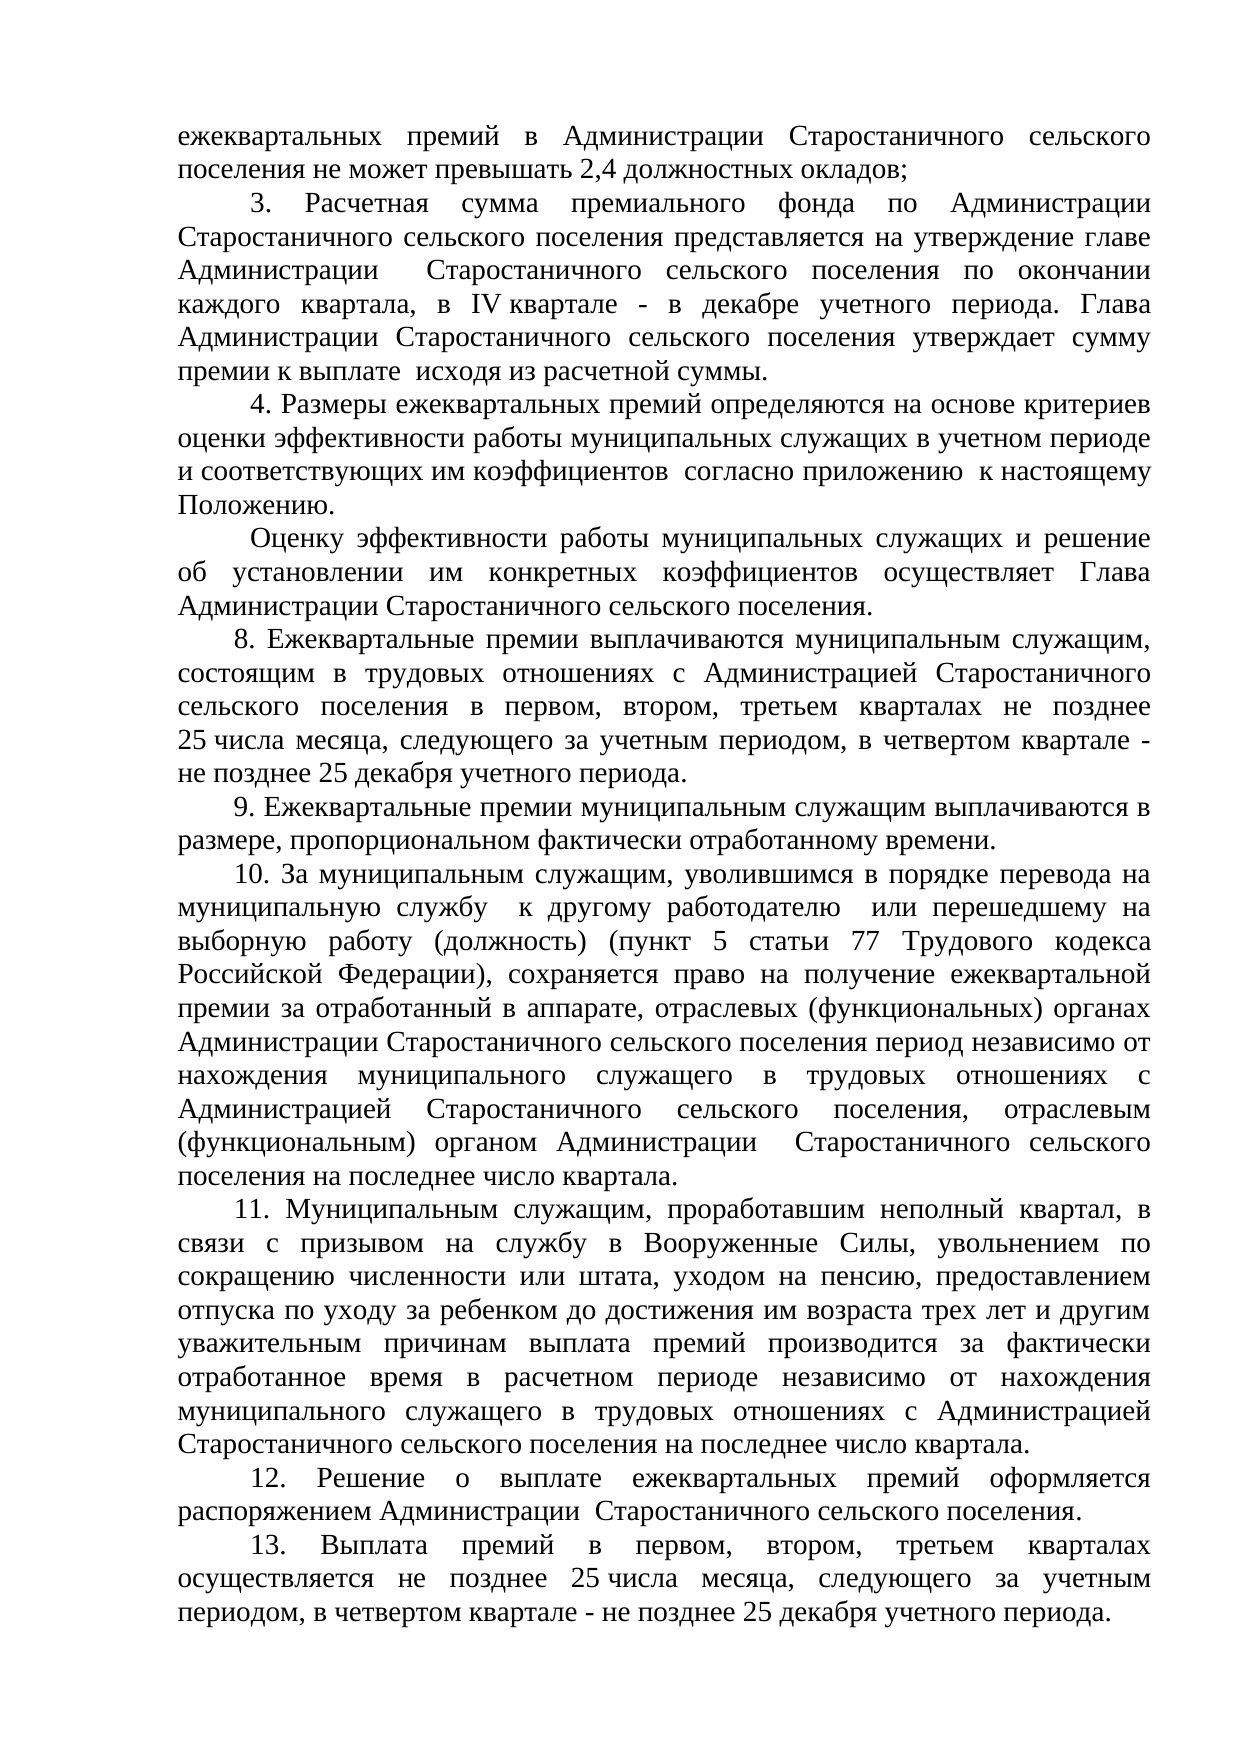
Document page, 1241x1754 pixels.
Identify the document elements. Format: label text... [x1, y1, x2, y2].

text 10. За муниципальным служащим, уволившимся в порядке перевода на муниципальную службу к другому работодателю или перешедшему на выборную работу (должность) (пункт 5 статьи 77 Трудового кодекса Российской Федерации), сохраняется право на получение ежеквартальной премии за отработанный в аппарате, отраслевых (функциональных) органах Администрации Старостаничного сельского поселения период независимо от нахождения муниципального служащего в трудовых отношениях с Администрацией Старостаничного сельского поселения, отраслевым (функциональным) органом Администрации Старостаничного сельского поселения на последнее число квартала. [177, 856, 1152, 1191]
text 4. Размеры ежеквартальных премий определяются на основе критериев оценки эффективности работы муниципальных служащих в учетном периоде и соответствующих им коэффициентов согласно приложению к настоящему Положению. [177, 386, 1152, 521]
text 9. Ежеквартальные премии муниципальным служащим выплачиваются в размере, пропорциональном фактически отработанному времени. [177, 789, 1152, 856]
text 8. Ежеквартальные премии выплачиваются муниципальным служащим, состоящим в трудовых отношениях с Администрацией Старостаничного сельского поселения в первом, втором, третьем кварталах не позднее 25 числа месяца, следующего за учетным периодом, в четвертом квартале - не позднее 25 декабря учетного периода. [177, 621, 1152, 789]
text 12. Решение о выплате ежеквартальных премий оформляется распоряжением Администрации Старостаничного сельского поселения. [177, 1460, 1152, 1527]
text 3. Расчетная сумма премиального фонда по Администрации Старостаничного сельского поселения представляется на утверждение главе Администрации Старостаничного сельского поселения по окончании каждого квартала, в IV квартале - в декабре учетного периода. Глава Администрации Старостаничного сельского поселения утверждает сумму премии к выплате исходя из расчетной суммы. [177, 185, 1152, 386]
text 13. Выплата премий в первом, втором, третьем кварталах осуществляется не позднее 25 числа месяца, следующего за учетным периодом, в четвертом квартале - не позднее 25 декабря учетного периода. [177, 1527, 1152, 1627]
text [177, 118, 1152, 185]
text 11. Муниципальным служащим, проработавшим неполный квартал, в связи с призывом на службу в Вооруженные Силы, увольнением по сокращению численности или штата, уходом на пенсию, предоставлением отпуска по уходу за ребенком до достижения им возраста трех лет и другим уважительным причинам выплата премий производится за фактически отработанное время в расчетном периоде независимо от нахождения муниципального служащего в трудовых отношениях с Администрацией Старостаничного сельского поселения на последнее число квартала. [177, 1191, 1152, 1460]
text Оценку эффективности работы муниципальных служащих и решение об установлении им конкретных коэффициентов осуществляет Глава Администрации Старостаничного сельского поселения. [177, 521, 1152, 621]
